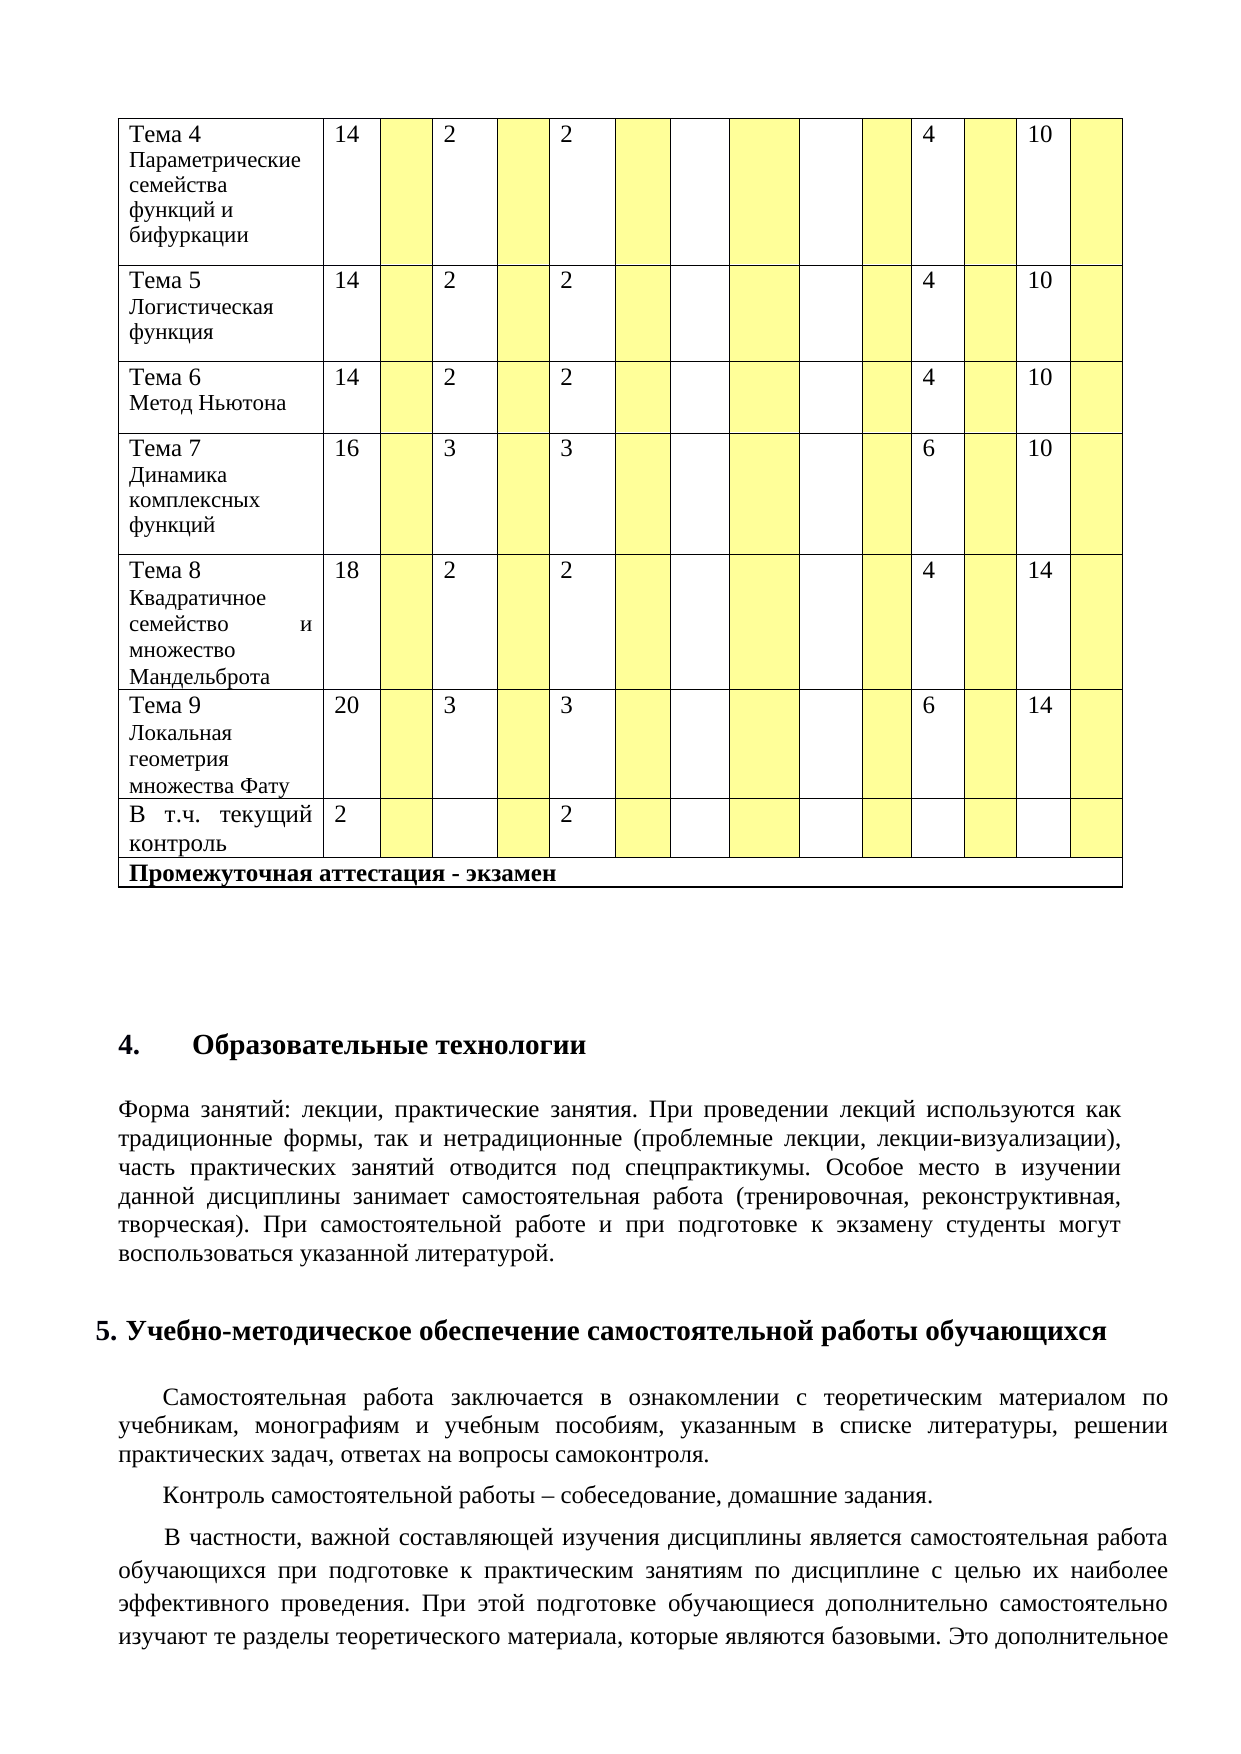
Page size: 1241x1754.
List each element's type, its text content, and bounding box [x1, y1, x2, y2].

table_cell [498, 690, 549, 798]
table_cell Тема 4 Параметрические семейства функций и бифуркации [119, 119, 323, 264]
table_cell [671, 119, 729, 264]
table_cell [912, 799, 964, 857]
table_cell [800, 799, 862, 857]
table_cell [1071, 362, 1122, 432]
text Самостоятельная работа заключается в ознакомлении с теоретическим материалом по учебникам, монографиям и учебным пособиям, указанным в списке литературы, решении практических задач, ответах на вопросы самоконтроля. [118, 1382, 1169, 1468]
table_cell 3 [433, 690, 497, 798]
table_cell [1071, 799, 1122, 857]
table_cell [616, 434, 670, 554]
table_cell 2 [550, 799, 615, 857]
table_cell [381, 434, 432, 554]
table_cell [498, 119, 549, 264]
table_cell Тема 9 Локальная геометрия множества Фату [119, 690, 323, 798]
table_cell [965, 690, 1016, 798]
table_cell 3 [550, 690, 615, 798]
table_cell В т.ч. текущий контроль [119, 799, 323, 857]
table_cell [616, 690, 670, 798]
table_cell 2 [550, 362, 615, 432]
table_cell [616, 555, 670, 689]
table_cell 10 [1017, 434, 1070, 554]
text Контроль самостоятельной работы – собеседование, домашние задания. [118, 1481, 1169, 1509]
table_cell Тема 5 Логистическая функция [119, 266, 323, 361]
table_cell [671, 434, 729, 554]
table_cell [730, 434, 799, 554]
table_cell [863, 555, 911, 689]
table_cell [800, 555, 862, 689]
table_cell 14 [1017, 555, 1070, 689]
table_cell [965, 799, 1016, 857]
table_cell 2 [433, 119, 497, 264]
table_cell [671, 799, 729, 857]
table_cell [1071, 119, 1122, 264]
table_cell Промежуточная аттестация - экзамен [119, 858, 1122, 886]
table_cell 14 [324, 119, 380, 264]
table_cell Тема 7 Динамика комплексных функций [119, 434, 323, 554]
table_cell [671, 555, 729, 689]
table_cell 2 [433, 266, 497, 361]
table_cell [671, 266, 729, 361]
table_cell Тема 6 Метод Ньютона [119, 362, 323, 432]
table_cell [616, 362, 670, 432]
table_cell [730, 690, 799, 798]
table_cell [863, 434, 911, 554]
table_cell [498, 362, 549, 432]
table_cell [800, 362, 862, 432]
table_cell [863, 362, 911, 432]
table_cell [498, 799, 549, 857]
table_cell 6 [912, 690, 964, 798]
table_cell 4 [912, 362, 964, 432]
table_cell 2 [433, 362, 497, 432]
table_cell [616, 266, 670, 361]
list Образовательные технологии [118, 1027, 1122, 1061]
table_cell [800, 119, 862, 264]
table_cell 10 [1017, 119, 1070, 264]
text Форма занятий: лекции, практические занятия. При проведении лекций используются как традиционные формы, так и нетрадиционные (проблемные лекции, лекции-визуализации), часть практических занятий отводится под спецпрактикумы. Особое место в изучении данной дисциплины занимает самостоятельная работа (тренировочная, реконструктивная, творческая). При самостоятельной работе и при подготовке к экзамену студенты могут воспользоваться указанной литературой. [118, 1094, 1122, 1267]
table_cell [863, 799, 911, 857]
table_cell 6 [912, 434, 964, 554]
table_cell [671, 362, 729, 432]
list Учебно-методическое обеспечение самостоятельной работы обучающихся [95, 1313, 1167, 1347]
table_cell 14 [324, 266, 380, 361]
table_cell 16 [324, 434, 380, 554]
table_cell 14 [1017, 690, 1070, 798]
table_cell 10 [1017, 362, 1070, 432]
table_cell 20 [324, 690, 380, 798]
table_cell 4 [912, 266, 964, 361]
table_cell 2 [550, 119, 615, 264]
table_cell [498, 555, 549, 689]
table_cell [730, 555, 799, 689]
table_cell [965, 362, 1016, 432]
table_cell 3 [433, 434, 497, 554]
table_cell 18 [324, 555, 380, 689]
table_cell [381, 799, 432, 857]
table_cell [433, 799, 497, 857]
table_cell [381, 555, 432, 689]
table_cell [800, 434, 862, 554]
table_cell [498, 266, 549, 361]
table_cell [381, 690, 432, 798]
table_cell [965, 266, 1016, 361]
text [118, 1522, 1169, 1649]
table_cell [1071, 555, 1122, 689]
table_cell 2 [550, 266, 615, 361]
table_cell [965, 434, 1016, 554]
table_cell [863, 690, 911, 798]
table_cell 10 [1017, 266, 1070, 361]
table_cell [381, 119, 432, 264]
table_cell 4 [912, 119, 964, 264]
table_cell [616, 799, 670, 857]
table_cell [863, 266, 911, 361]
table_cell [498, 434, 549, 554]
table_cell [1071, 266, 1122, 361]
table_cell [965, 119, 1016, 264]
table_cell 14 [324, 362, 380, 432]
table_cell [381, 266, 432, 361]
table_cell [1017, 799, 1070, 857]
table_cell 3 [550, 434, 615, 554]
table_cell [671, 690, 729, 798]
table_cell 2 [550, 555, 615, 689]
table_cell [1071, 434, 1122, 554]
table_cell [616, 119, 670, 264]
table_cell [1071, 690, 1122, 798]
table_cell [800, 690, 862, 798]
table_cell 2 [433, 555, 497, 689]
table_cell [800, 266, 862, 361]
table_cell [730, 266, 799, 361]
table_cell 4 [912, 555, 964, 689]
table_cell [730, 362, 799, 432]
table_cell [730, 119, 799, 264]
table_cell 2 [324, 799, 380, 857]
table_cell [965, 555, 1016, 689]
table_cell [381, 362, 432, 432]
table_cell [863, 119, 911, 264]
table_cell [730, 799, 799, 857]
table_cell Тема 8 Квадратичное семейство и множество Мандельброта [119, 555, 323, 689]
